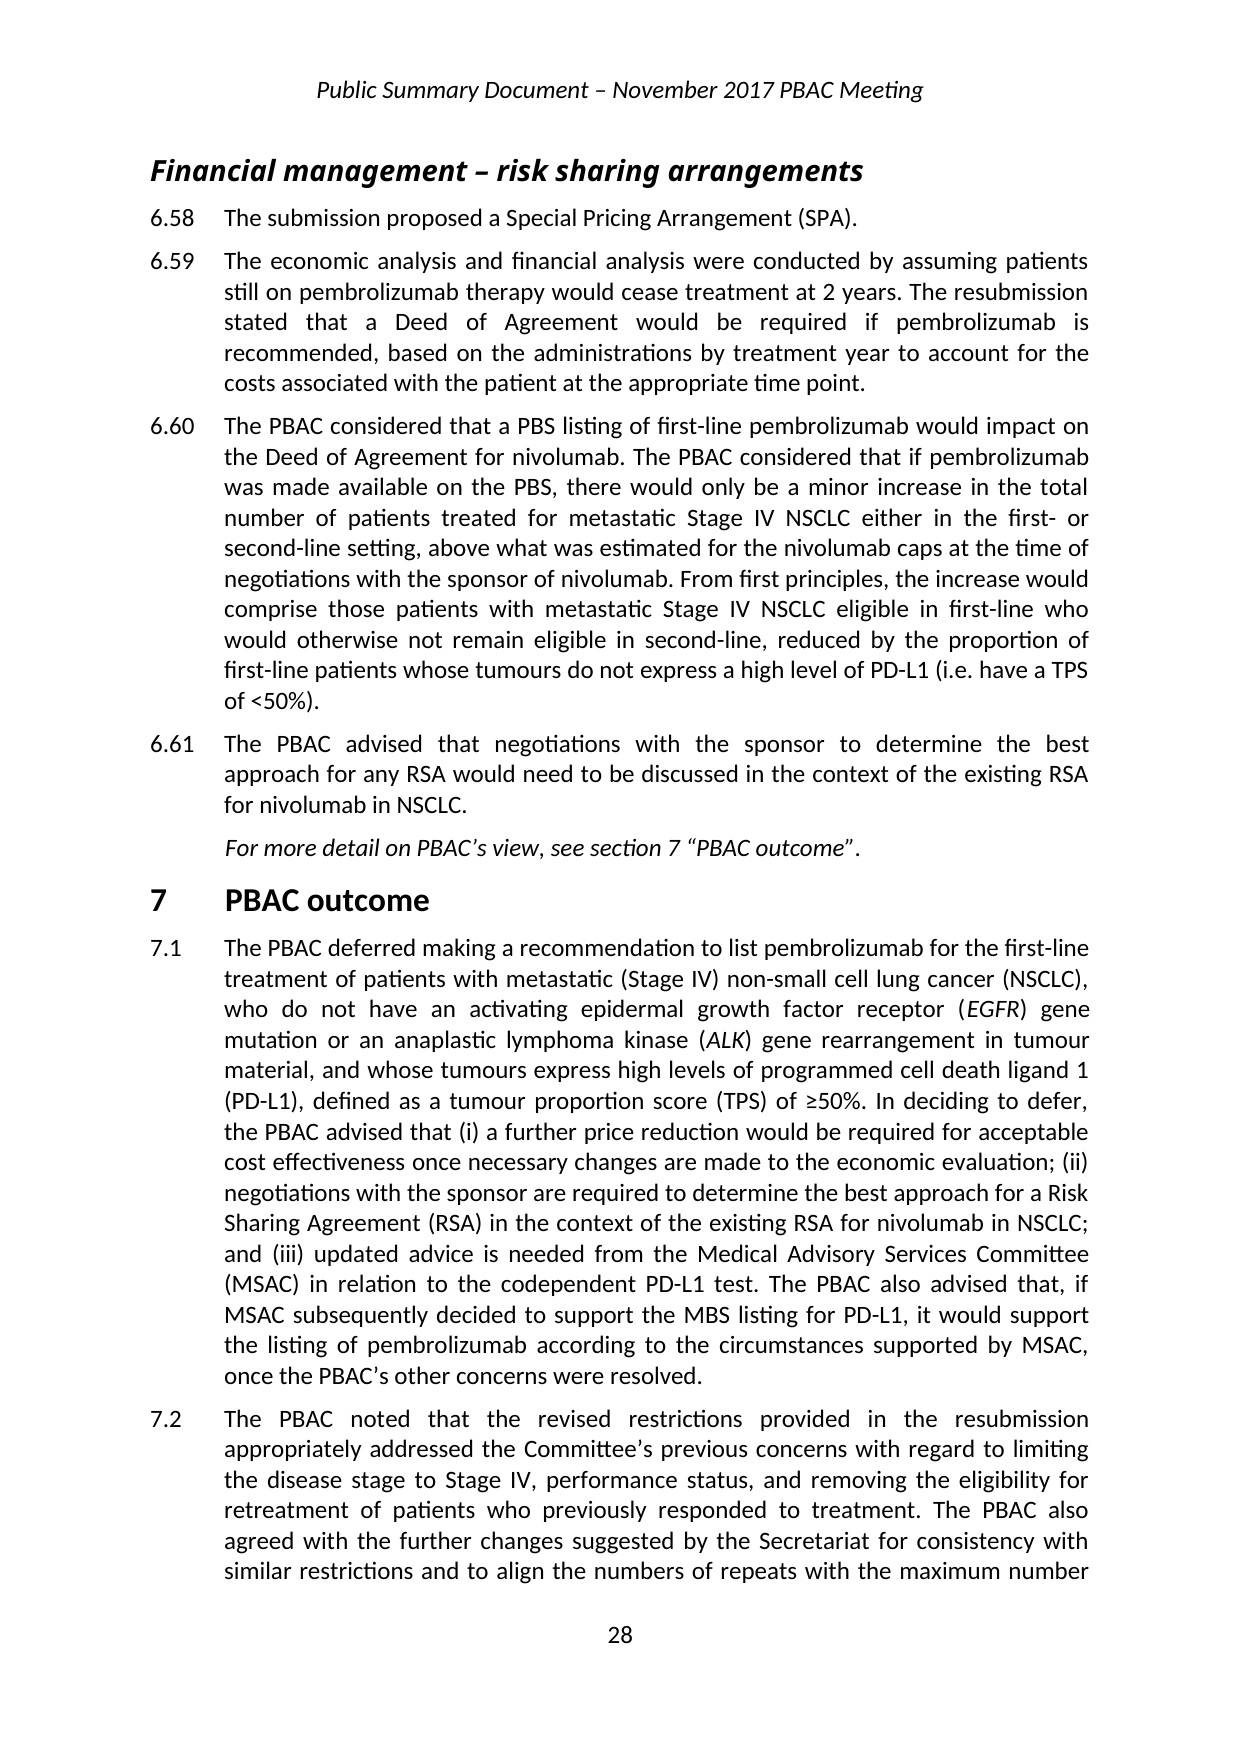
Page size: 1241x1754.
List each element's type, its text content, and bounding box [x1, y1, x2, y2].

list For more detail on PBAC’s view, see section 7 “PBAC outcome”. [225, 832, 1090, 863]
list The PBAC considered that a PBS listing of first-line pembrolizumab would impact on the Deed of Agreement for nivolumab. The PBAC considered that if pembrolizumab was made available on the PBS, there would only be a minor increase in the total number of patients treated for metastatic Stage IV NSCLC either in the first- or second-line setting, above what was estimated for the nivolumab caps at the time of negotiations with the sponsor of nivolumab. From first principles, the increase would comprise those patients with metastatic Stage IV NSCLC eligible in first-line who would otherwise not remain eligible in second-line, reduced by the proportion of first-line patients whose tumours do not express a high level of PD-L1 (i.e. have a TPS of <50%). [150, 410, 1090, 716]
list The PBAC deferred making a recommendation to list pembrolizumab for the first-line treatment of patients with metastatic (Stage IV) non-small cell lung cancer (NSCLC), who do not have an activating epidermal growth factor receptor (EGFR) gene mutation or an anaplastic lymphoma kinase (ALK) gene rearrangement in tumour material, and whose tumours express high levels of programmed cell death ligand 1 (PD-L1), defined as a tumour proportion score (TPS) of ≥50%. In deciding to defer, the PBAC advised that (i) a further price reduction would be required for acceptable cost effectiveness once necessary changes are made to the economic evaluation; (ii) negotiations with the sponsor are required to determine the best approach for a Risk Sharing Agreement (RSA) in the context of the existing RSA for nivolumab in NSCLC; and (iii) updated advice is needed from the Medical Advisory Services Committee (MSAC) in relation to the codependent PD-L1 test. The PBAC also advised that, if MSAC subsequently decided to support the MBS listing for PD-L1, it would support the listing of pembrolizumab according to the circumstances supported by MSAC, once the PBAC’s other concerns were resolved. [150, 932, 1090, 1390]
list The PBAC advised that negotiations with the sponsor to determine the best approach for any RSA would need to be discussed in the context of the existing RSA for nivolumab in NSCLC. [150, 728, 1090, 819]
list The economic analysis and financial analysis were conducted by assuming patients still on pembrolizumab therapy would cease treatment at 2 years. The resubmission stated that a Deed of Agreement would be required if pembrolizumab is recommended, based on the administrations by treatment year to account for the costs associated with the patient at the appropriate time point. [150, 245, 1090, 398]
subtitle PBAC outcome [150, 879, 1090, 920]
list The submission proposed a Special Pricing Arrangement (SPA). [150, 202, 1090, 233]
subtitle Financial management – risk sharing arrangements [150, 150, 1090, 190]
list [150, 1403, 1090, 1586]
